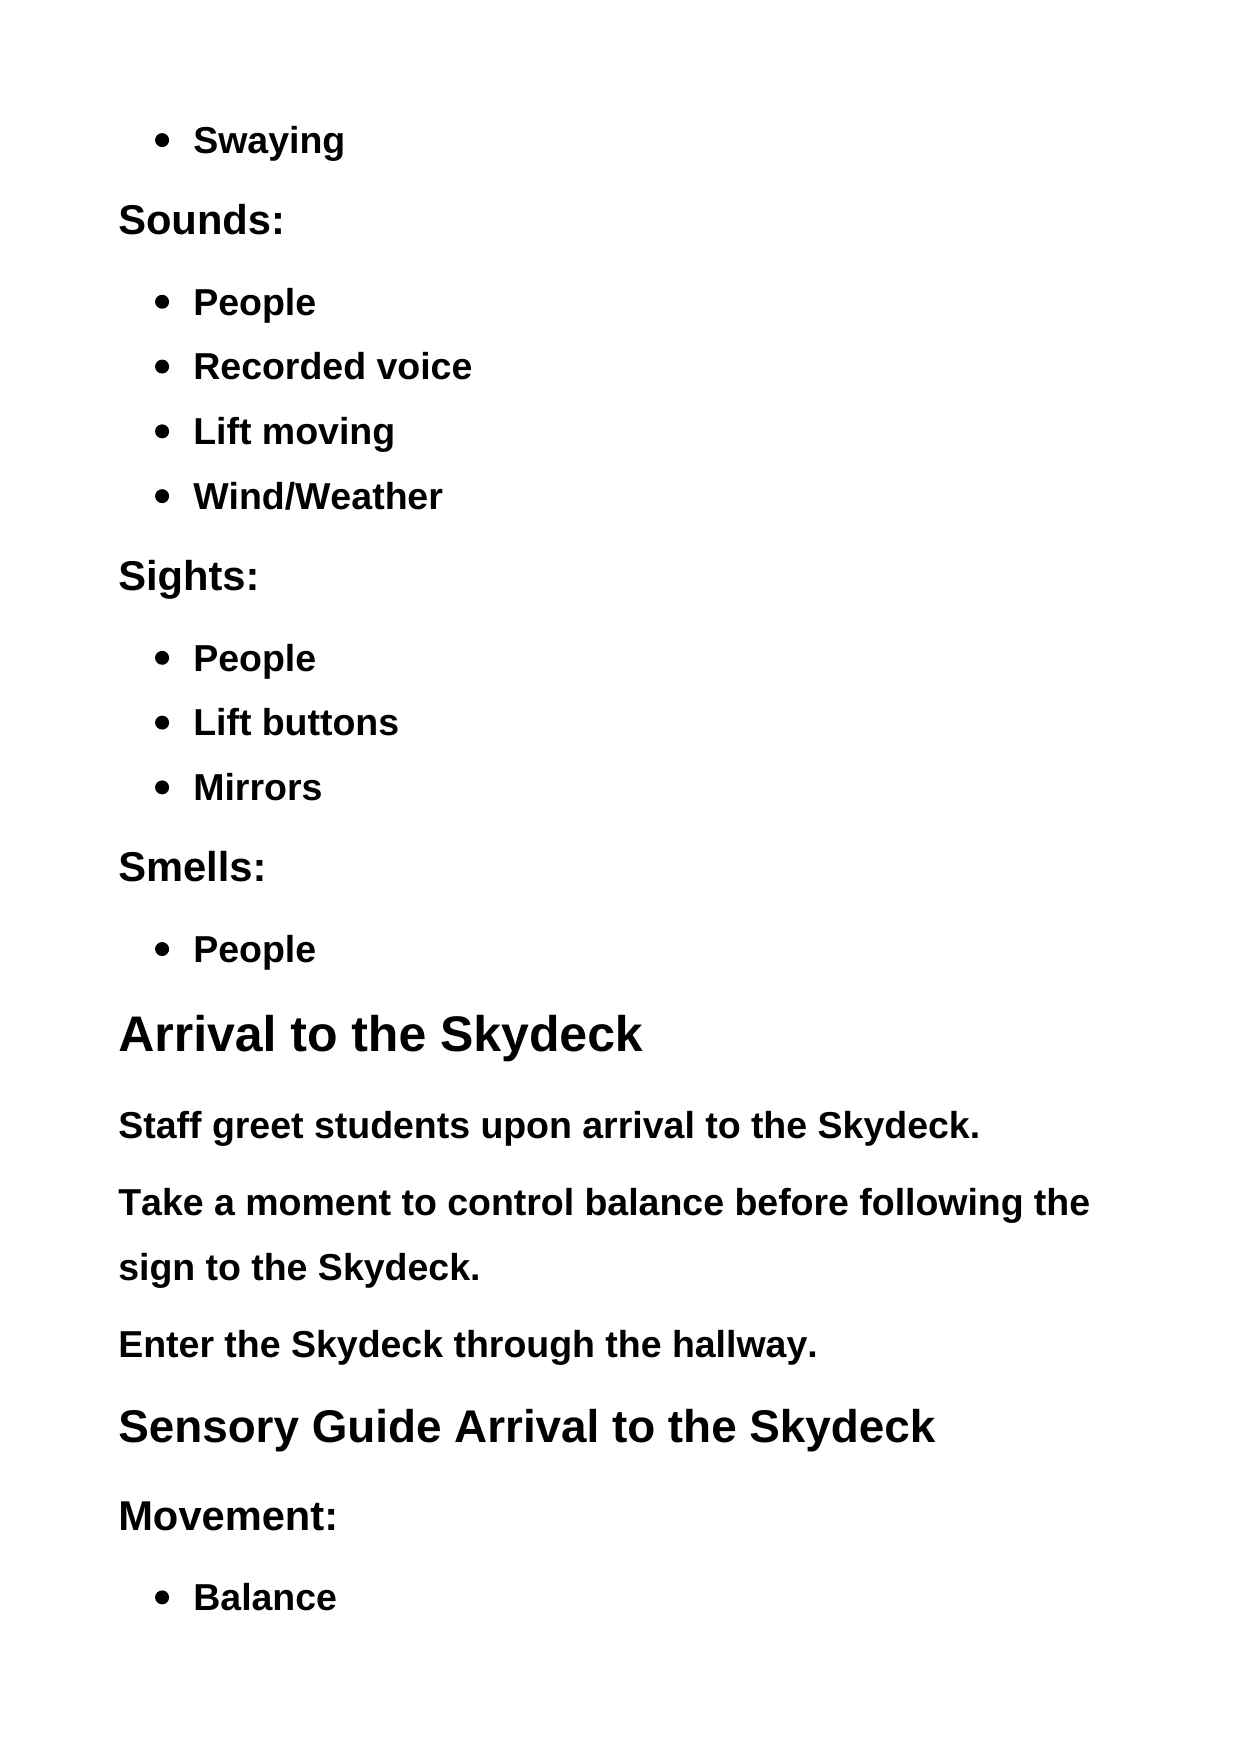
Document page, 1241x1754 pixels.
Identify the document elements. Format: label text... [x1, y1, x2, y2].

list Mirrors [156, 765, 1122, 809]
list People [156, 280, 1122, 323]
subtitle Sounds: [118, 195, 1122, 243]
list Balance [156, 1575, 1122, 1618]
subtitle Sensory Guide Arrival to the Skydeck [118, 1399, 1122, 1452]
subtitle Movement: [118, 1491, 1122, 1539]
subtitle Smells: [118, 843, 1122, 891]
subtitle Sights: [118, 551, 1122, 599]
list Swaying [156, 118, 1122, 161]
text Staff greet students upon arrival to the Skydeck. [118, 1103, 1122, 1146]
list Wind/Weather [156, 474, 1122, 517]
subtitle Arrival to the Skydeck [118, 1004, 1122, 1062]
text Take a moment to control balance before following the sign to the Skydeck. [118, 1180, 1122, 1288]
text Enter the Skydeck through the hallway. [118, 1322, 1122, 1365]
list Recorded voice [156, 344, 1122, 388]
list Lift buttons [156, 701, 1122, 744]
list Lift moving [156, 409, 1122, 453]
list People [156, 927, 1122, 970]
list People [156, 636, 1122, 679]
